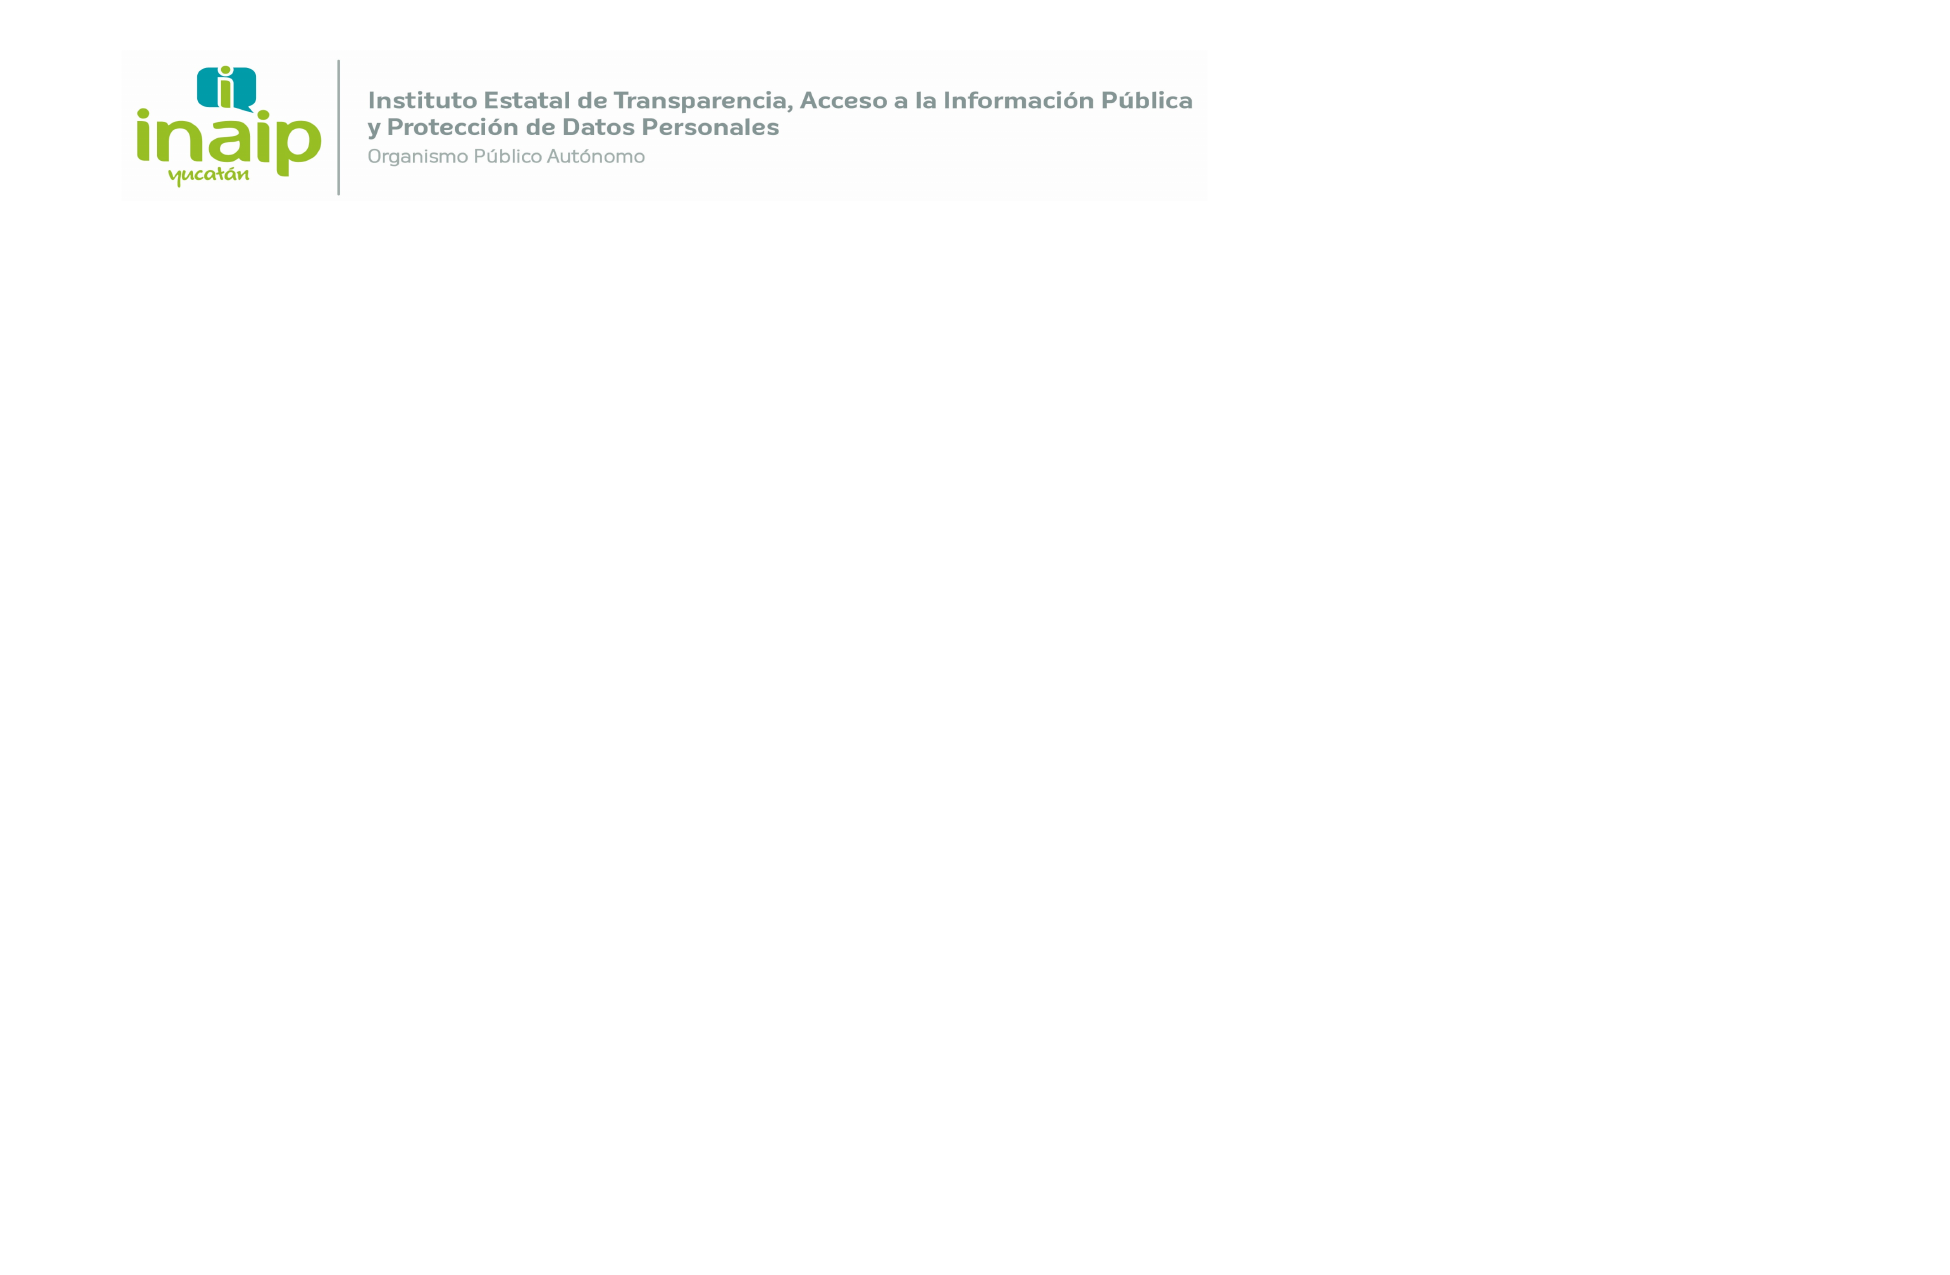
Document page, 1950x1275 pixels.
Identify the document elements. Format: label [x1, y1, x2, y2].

picture [120, 50, 1208, 201]
